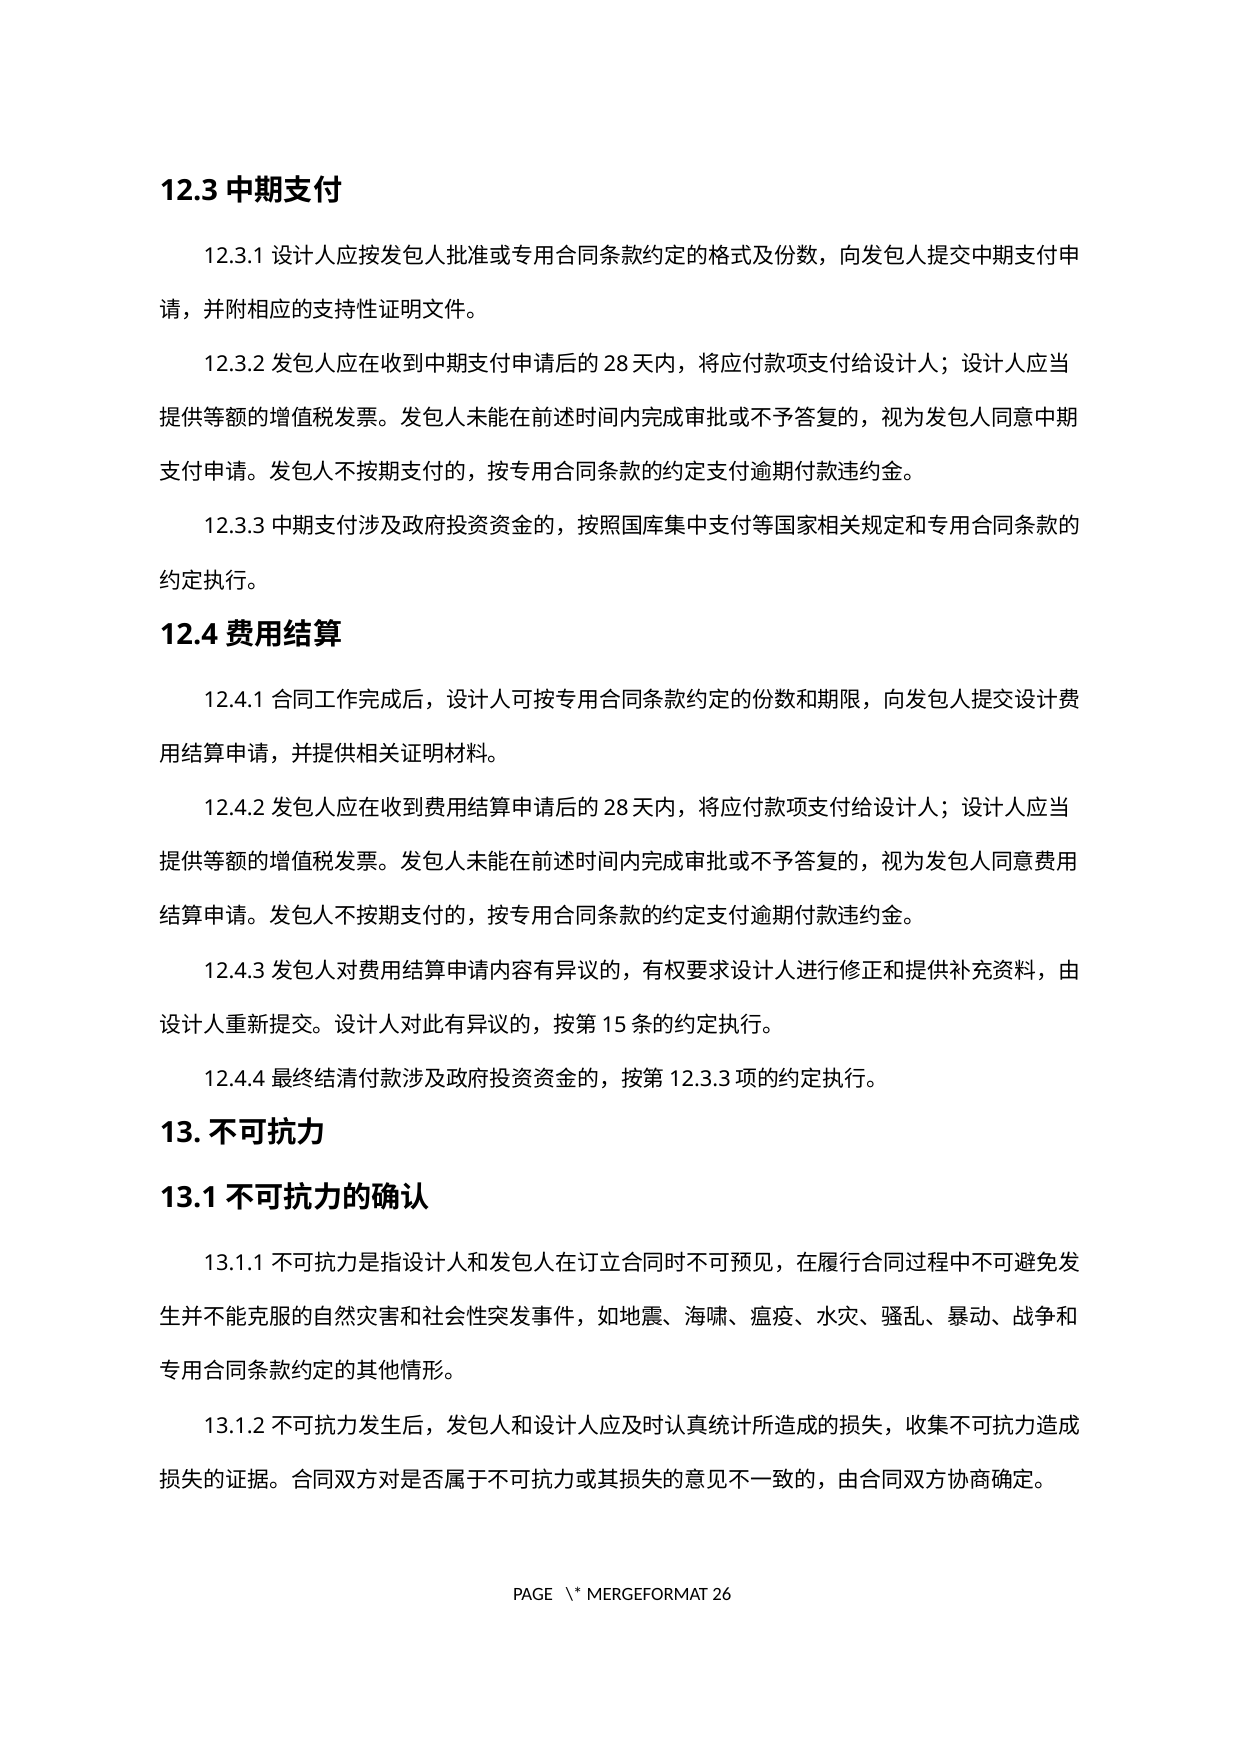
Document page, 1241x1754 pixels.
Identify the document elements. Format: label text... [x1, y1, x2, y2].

subtitle 12.3 中期支付 [159, 155, 1081, 220]
subtitle 13.1 不可抗力的确认 [159, 1162, 1081, 1227]
subtitle 13. 不可抗力 [159, 1097, 1081, 1162]
text 12.3.1 设计人应按发包人批准或专用合同条款约定的格式及份数，向发包人提交中期支付申请，并附相应的支持性证明文件。 [159, 220, 1081, 328]
text 12.4.2 发包人应在收到费用结算申请后的28天内，将应付款项支付给设计人；设计人应当提供等额的增值税发票。发包人未能在前述时间内完成审批或不予答复的，视为发包人同意费用结算申请。发包人不按期支付的，按专用合同条款的约定支付逾期付款违约金。 [159, 772, 1081, 935]
subtitle 12.4 费用结算 [159, 599, 1081, 664]
text 设计人重新提交。设计人对此有异议的，按第15条的约定执行。 [159, 989, 1081, 1043]
text 13.1.2 不可抗力发生后，发包人和设计人应及时认真统计所造成的损失，收集不可抗力造成损失的证据。合同双方对是否属于不可抗力或其损失的意见不一致的，由合同双方协商确定。 [159, 1390, 1081, 1498]
text 12.3.2 发包人应在收到中期支付申请后的28天内，将应付款项支付给设计人；设计人应当提供等额的增值税发票。发包人未能在前述时间内完成审批或不予答复的，视为发包人同意中期支付申请。发包人不按期支付的，按专用合同条款的约定支付逾期付款违约金。 [159, 328, 1081, 491]
text 12.3.3 中期支付涉及政府投资资金的，按照国库集中支付等国家相关规定和专用合同条款的约定执行。 [159, 491, 1081, 599]
text 12.4.4 最终结清付款涉及政府投资资金的，按第12.3.3项的约定执行。 [159, 1043, 1081, 1097]
text 12.4.1 合同工作完成后，设计人可按专用合同条款约定的份数和期限，向发包人提交设计费用结算申请，并提供相关证明材料。 [159, 664, 1081, 772]
text 13.1.1 不可抗力是指设计人和发包人在订立合同时不可预见，在履行合同过程中不可避免发生并不能克服的自然灾害和社会性突发事件，如地震、海啸、瘟疫、水灾、骚乱、暴动、战争和专用合同条款约定的其他情形。 [159, 1227, 1081, 1390]
text 12.4.3 发包人对费用结算申请内容有异议的，有权要求设计人进行修正和提供补充资料，由 [159, 935, 1081, 989]
